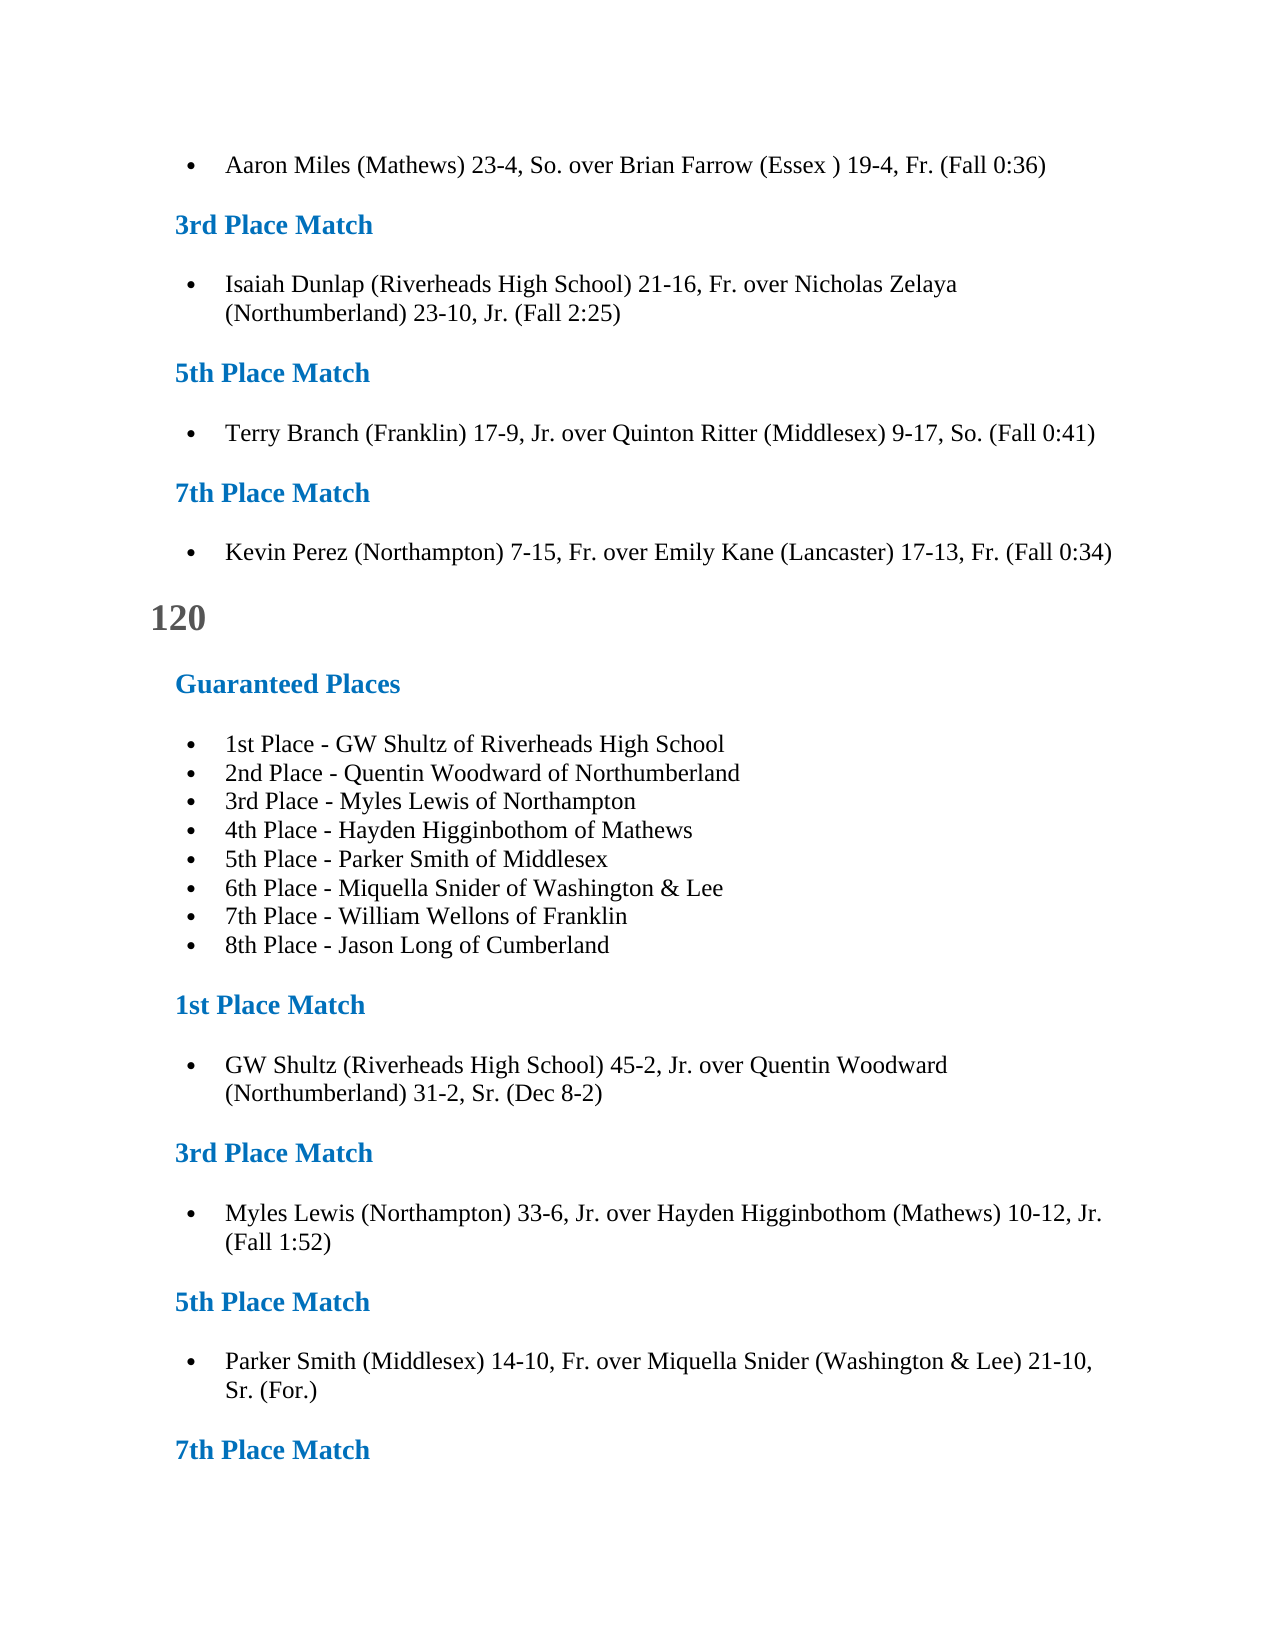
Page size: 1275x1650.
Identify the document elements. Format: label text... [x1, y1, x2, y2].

text 3rd Place Match [175, 1136, 1125, 1169]
list 2nd Place - Quentin Woodward of Northumberland [187, 758, 1125, 786]
text 1st Place Match [175, 988, 1125, 1021]
list GW Shultz (Riverheads High School) 45-2, Jr. over Quentin Woodward (Northumberland) 31-2, Sr. (Dec 8-2) [187, 1050, 1125, 1107]
list 1st Place - GW Shultz of Riverheads High School [187, 729, 1125, 758]
list 7th Place - William Wellons of Franklin [187, 901, 1125, 930]
list 8th Place - Jason Long of Cumberland [187, 930, 1125, 959]
list 3rd Place - Myles Lewis of Northampton [187, 786, 1125, 815]
list 5th Place - Parker Smith of Middlesex [187, 844, 1125, 873]
list Parker Smith (Middlesex) 14-10, Fr. over Miquella Snider (Washington & Lee) 21-10, Sr. (For.) [187, 1346, 1125, 1404]
list Isaiah Dunlap (Riverheads High School) 21-16, Fr. over Nicholas Zelaya (Northumberland) 23-10, Jr. (Fall 2:25) [187, 269, 1125, 327]
text 3rd Place Match [175, 208, 1125, 240]
text 5th Place Match [175, 1284, 1125, 1317]
list Kevin Perez (Northampton) 7-15, Fr. over Emily Kane (Lancaster) 17-13, Fr. (Fall 0:34) [187, 537, 1125, 566]
text Guaranteed Places [175, 667, 1125, 700]
list 4th Place - Hayden Higginbothom of Mathews [187, 815, 1125, 844]
text 7th Place Match [175, 476, 1125, 508]
text 120 [150, 595, 1125, 638]
list Terry Branch (Franklin) 17-9, Jr. over Quinton Ritter (Middlesex) 9-17, So. (Fall 0:41) [187, 418, 1125, 446]
text 5th Place Match [175, 356, 1125, 388]
text 7th Place Match [175, 1433, 1125, 1465]
list Myles Lewis (Northampton) 33-6, Jr. over Hayden Higginbothom (Mathews) 10-12, Jr. (Fall 1:52) [187, 1198, 1125, 1255]
list 6th Place - Miquella Snider of Washington & Lee [187, 873, 1125, 901]
list Aaron Miles (Mathews) 23-4, So. over Brian Farrow (Essex ) 19-4, Fr. (Fall 0:36) [187, 150, 1125, 179]
